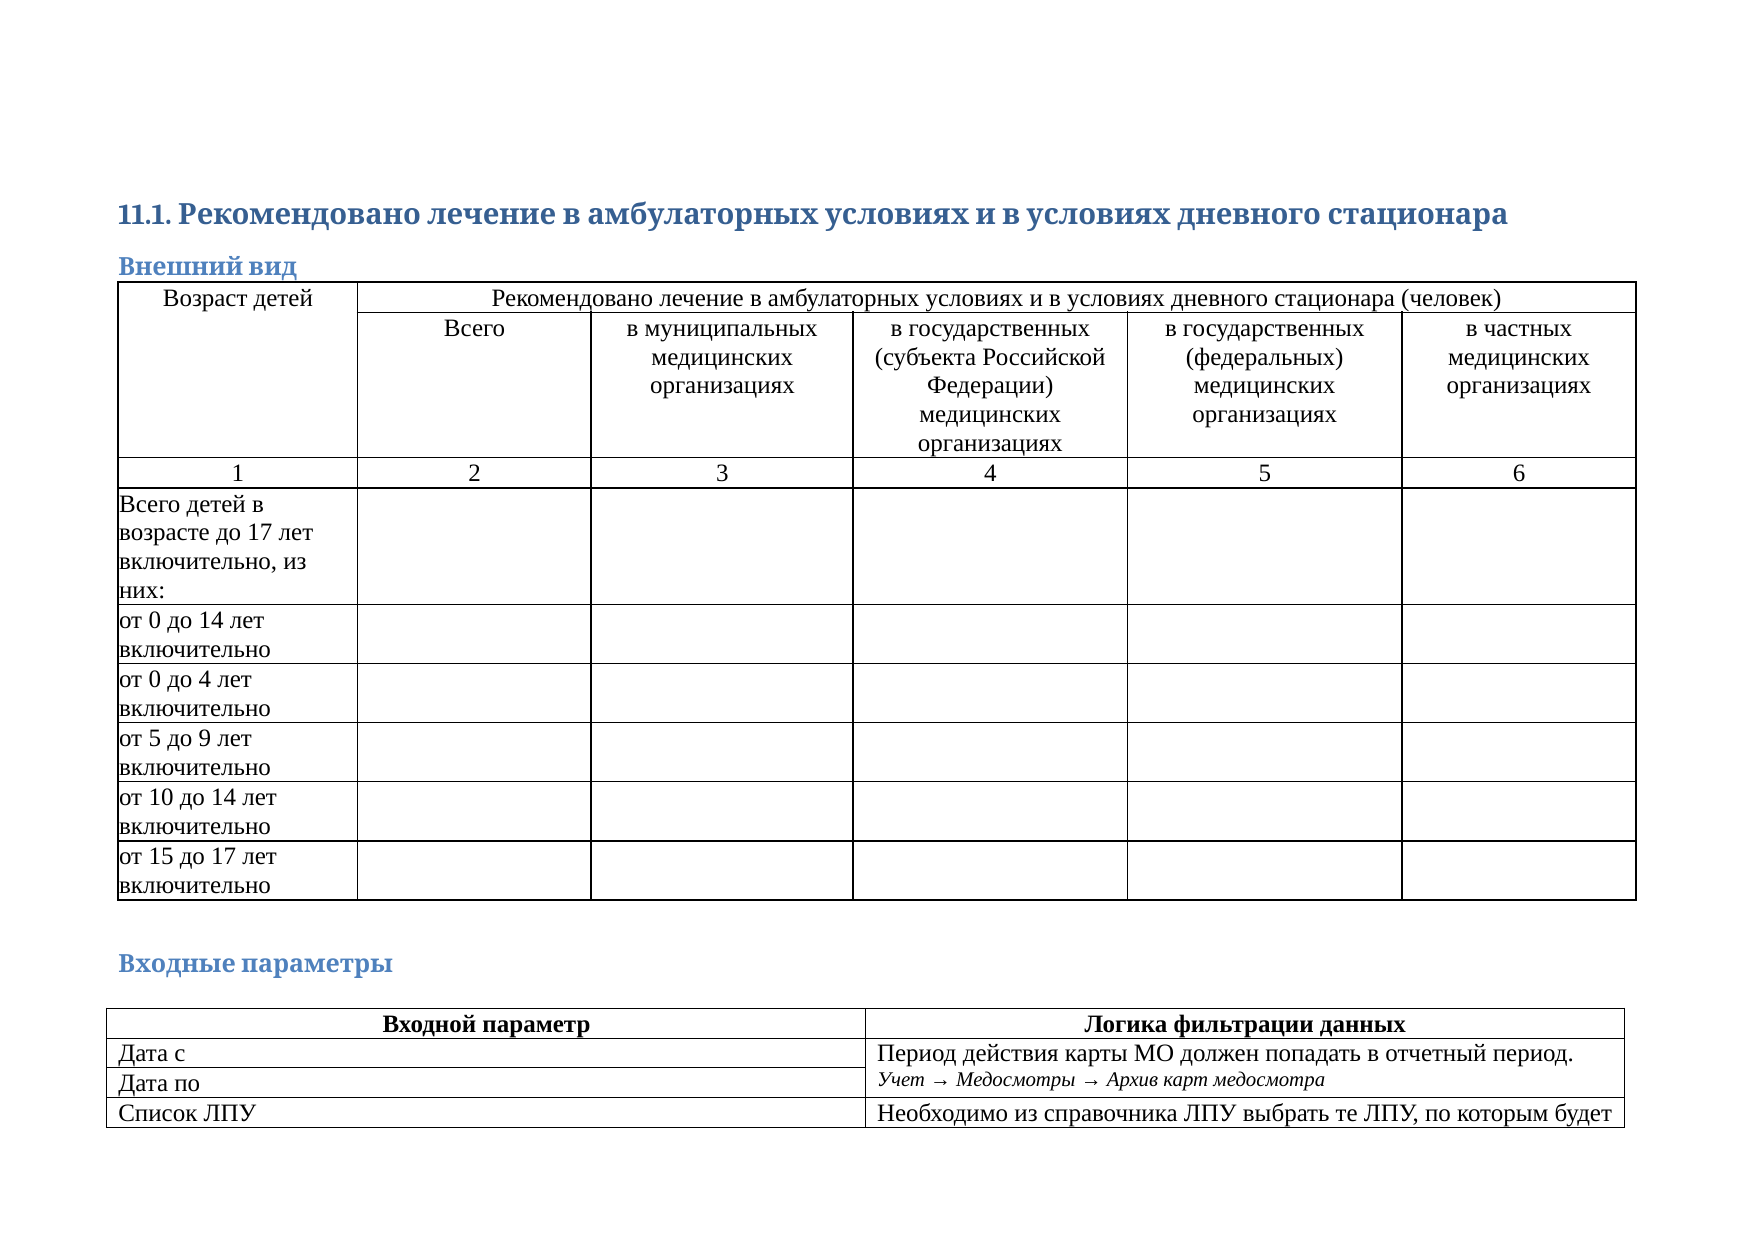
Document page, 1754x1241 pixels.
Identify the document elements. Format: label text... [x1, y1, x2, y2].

table_cell [1403, 489, 1635, 604]
table_cell [1403, 605, 1635, 663]
table_cell от 10 до 14 лет включительно [119, 782, 357, 840]
table_cell [1403, 723, 1635, 781]
table_cell в муниципальных медицинских организациях [592, 313, 852, 457]
table_cell [592, 723, 852, 781]
table_cell от 5 до 9 лет включительно [119, 723, 357, 781]
table_cell Дата по [107, 1068, 865, 1097]
table_cell 5 [1128, 458, 1401, 487]
table_cell 4 [854, 458, 1127, 487]
table_cell Период действия карты МО должен попадать в отчетный период. Учет → Медосмотры → Архив карт медосмотра [866, 1039, 1624, 1097]
table_cell [1403, 842, 1635, 899]
table_cell [854, 605, 1127, 663]
table_cell от 0 до 14 лет включительно [119, 605, 357, 663]
table_cell [854, 489, 1127, 604]
table_cell от 15 до 17 лет включительно [119, 842, 357, 899]
table_cell [854, 664, 1127, 722]
subtitle 11.1. Рекомендовано лечение в амбулаторных условиях и в условиях дневного стационара [118, 198, 1636, 232]
table_cell [358, 782, 590, 840]
table_header Логика фильтрации данных [866, 1009, 1624, 1037]
table_header Рекомендовано лечение в амбулаторных условиях и в условиях дневного стационара (человек) [358, 283, 1635, 311]
table_cell [358, 664, 590, 722]
table_cell Всего детей в возрасте до 17 лет включительно, из них: [119, 489, 357, 604]
table_cell в государственных (федеральных) медицинских организациях [1128, 313, 1401, 457]
table_cell от 0 до 4 лет включительно [119, 664, 357, 722]
subtitle Внешний вид [118, 252, 1636, 281]
table_cell [854, 842, 1127, 899]
table_cell 6 [1403, 458, 1635, 487]
table_cell [1403, 782, 1635, 840]
table_cell [358, 605, 590, 663]
table_cell в частных медицинских организациях [1403, 313, 1635, 457]
table_header Входной параметр [107, 1009, 865, 1037]
table_cell Всего [358, 313, 590, 457]
table_cell в государственных (субъекта Российской Федерации) медицинских организациях [854, 313, 1127, 457]
table_cell 1 [119, 458, 357, 487]
table_cell Список ЛПУ [107, 1098, 865, 1127]
table_cell [1128, 782, 1401, 840]
table_header Возраст детей [119, 283, 357, 457]
table_cell [592, 842, 852, 899]
table_cell [592, 782, 852, 840]
table_cell [1128, 842, 1401, 899]
table_cell [358, 842, 590, 899]
subtitle Входные параметры [118, 950, 1636, 979]
table_cell [1403, 664, 1635, 722]
table_cell [592, 664, 852, 722]
table_cell [592, 489, 852, 604]
table_cell [1128, 605, 1401, 663]
table_cell 3 [592, 458, 852, 487]
table_cell [854, 782, 1127, 840]
table_cell 2 [358, 458, 590, 487]
table_cell [592, 605, 852, 663]
table_cell [1128, 664, 1401, 722]
table_cell [1128, 723, 1401, 781]
table_cell [854, 723, 1127, 781]
table_cell [358, 723, 590, 781]
table_cell [1128, 489, 1401, 604]
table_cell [866, 1098, 1624, 1127]
table_cell Дата с [107, 1039, 865, 1067]
table_cell [358, 489, 590, 604]
